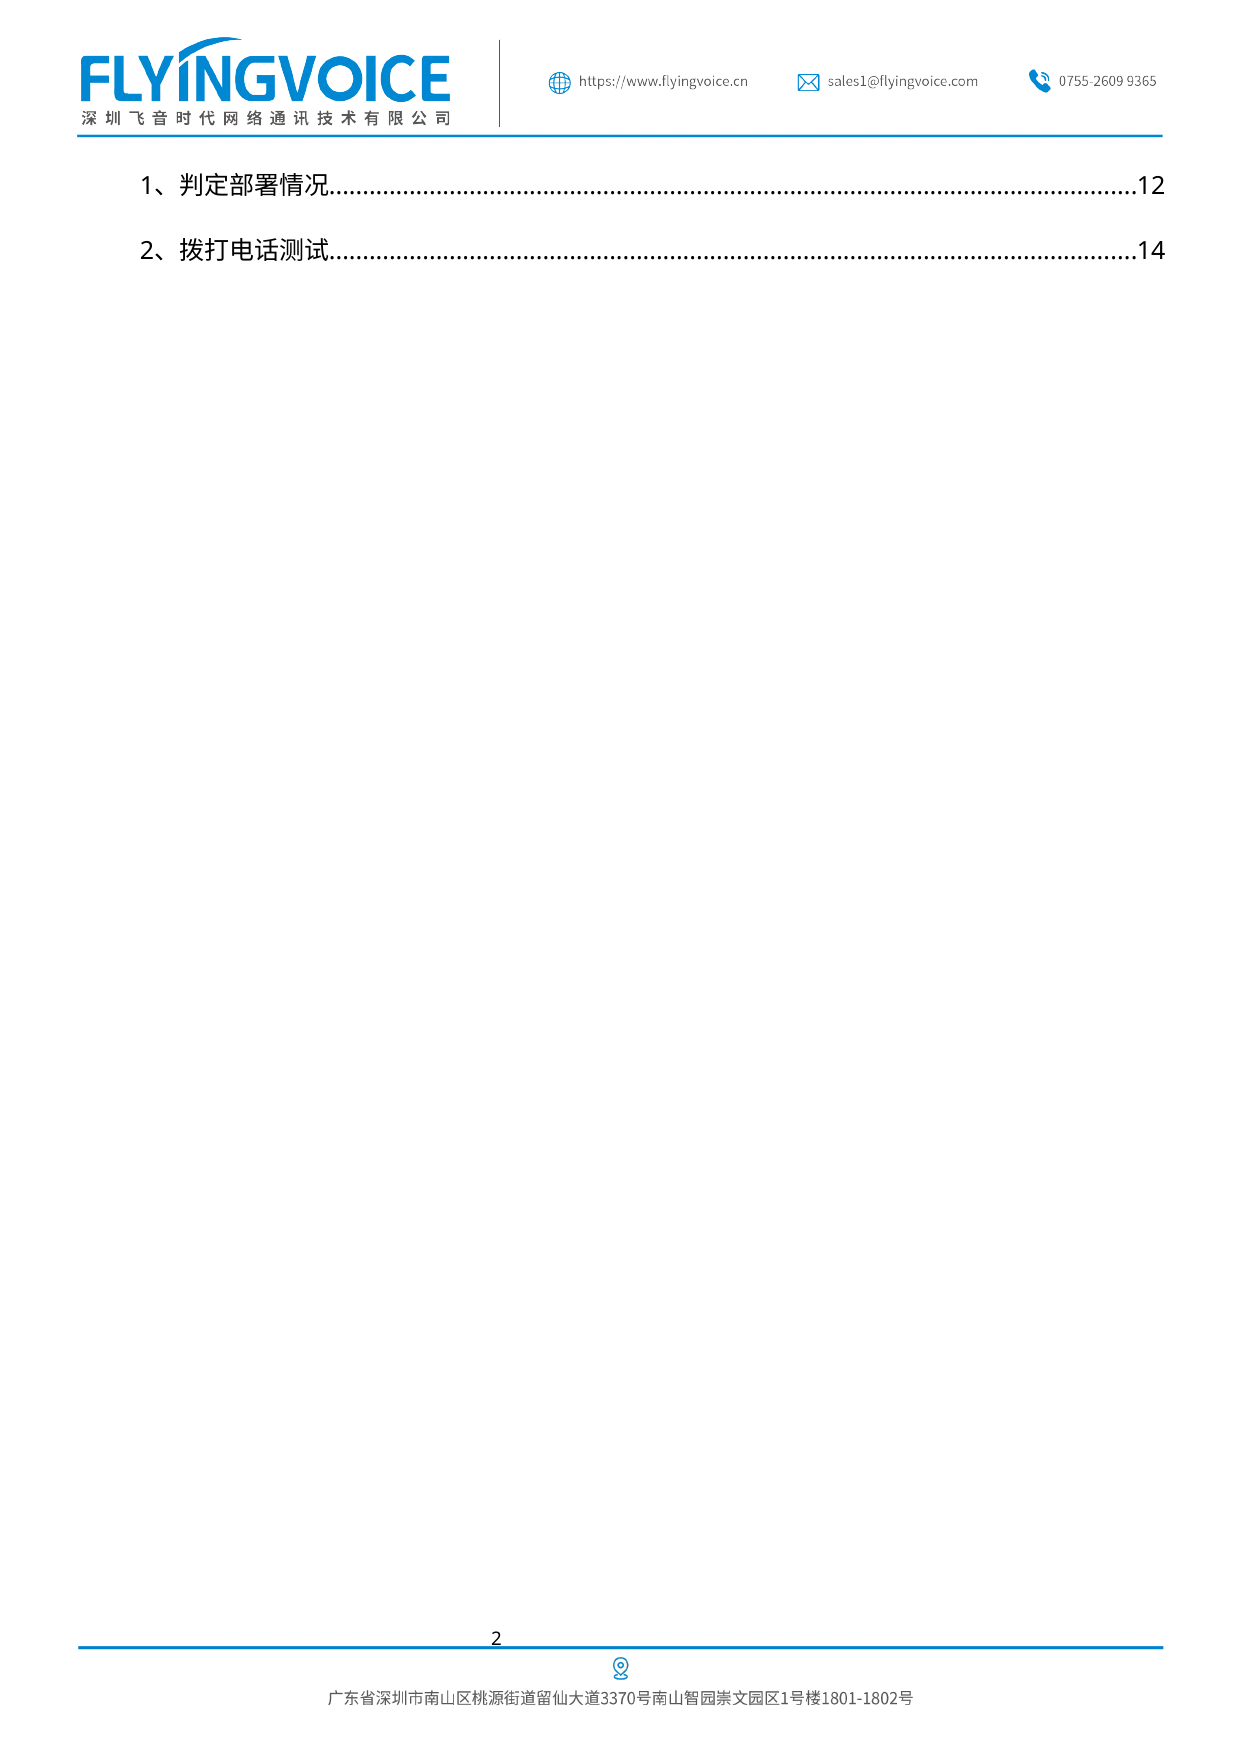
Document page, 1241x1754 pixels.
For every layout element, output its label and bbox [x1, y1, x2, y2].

picture [75, 1642, 1166, 1712]
picture [74, 31, 1165, 142]
